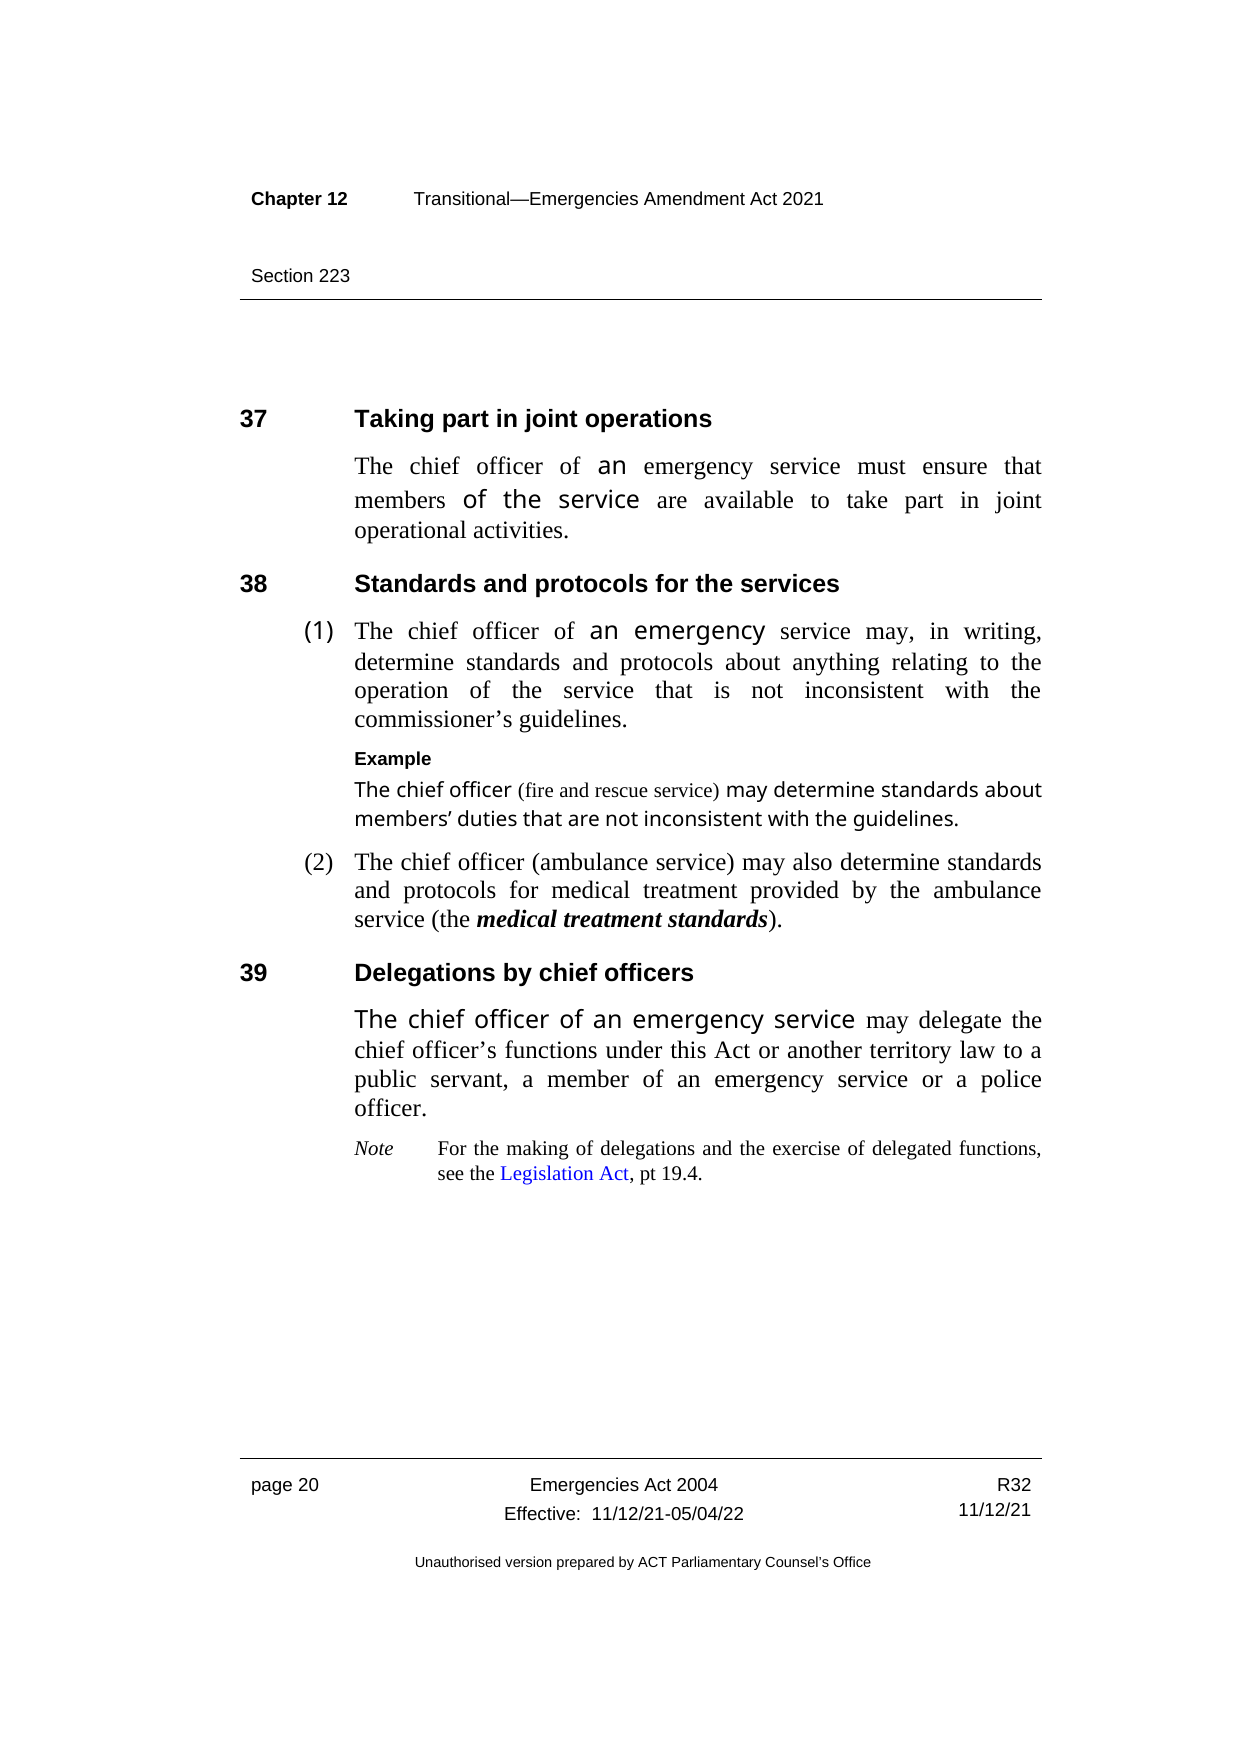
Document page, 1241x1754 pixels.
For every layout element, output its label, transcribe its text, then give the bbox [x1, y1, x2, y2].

text The chief officer of an emergency service may delegate the chief officer’s functions under this Act or another territory law to a public servant, a member of an emergency service or a police officer. [354, 1001, 1042, 1122]
text (2) The chief officer (ambulance service) may also determine standards and protocols for medical treatment provided by the ambulance service (the medical treatment standards). [239, 847, 1042, 933]
text Example [354, 748, 1042, 769]
text The chief officer of an emergency service must ensure that members of the service are available to take part in joint operational activities. [354, 447, 1042, 544]
text 38 Standards and protocols for the services [239, 569, 1042, 598]
text 39 Delegations by chief officers [239, 958, 1042, 987]
text The chief officer (fire and rescue service) may determine standards about members’ duties that are not inconsistent with the guidelines. [354, 775, 1042, 832]
text (1) The chief officer of an emergency service may, in writing, determine standards and protocols about anything relating to the operation of the service that is not inconsistent with the commissioner’s guidelines. [239, 613, 1042, 733]
text 37 Taking part in joint operations [239, 404, 1042, 433]
text Note For the making of delegations and the exercise of delegated functions, see the Legislation Act, pt 19.4. [354, 1136, 1042, 1184]
